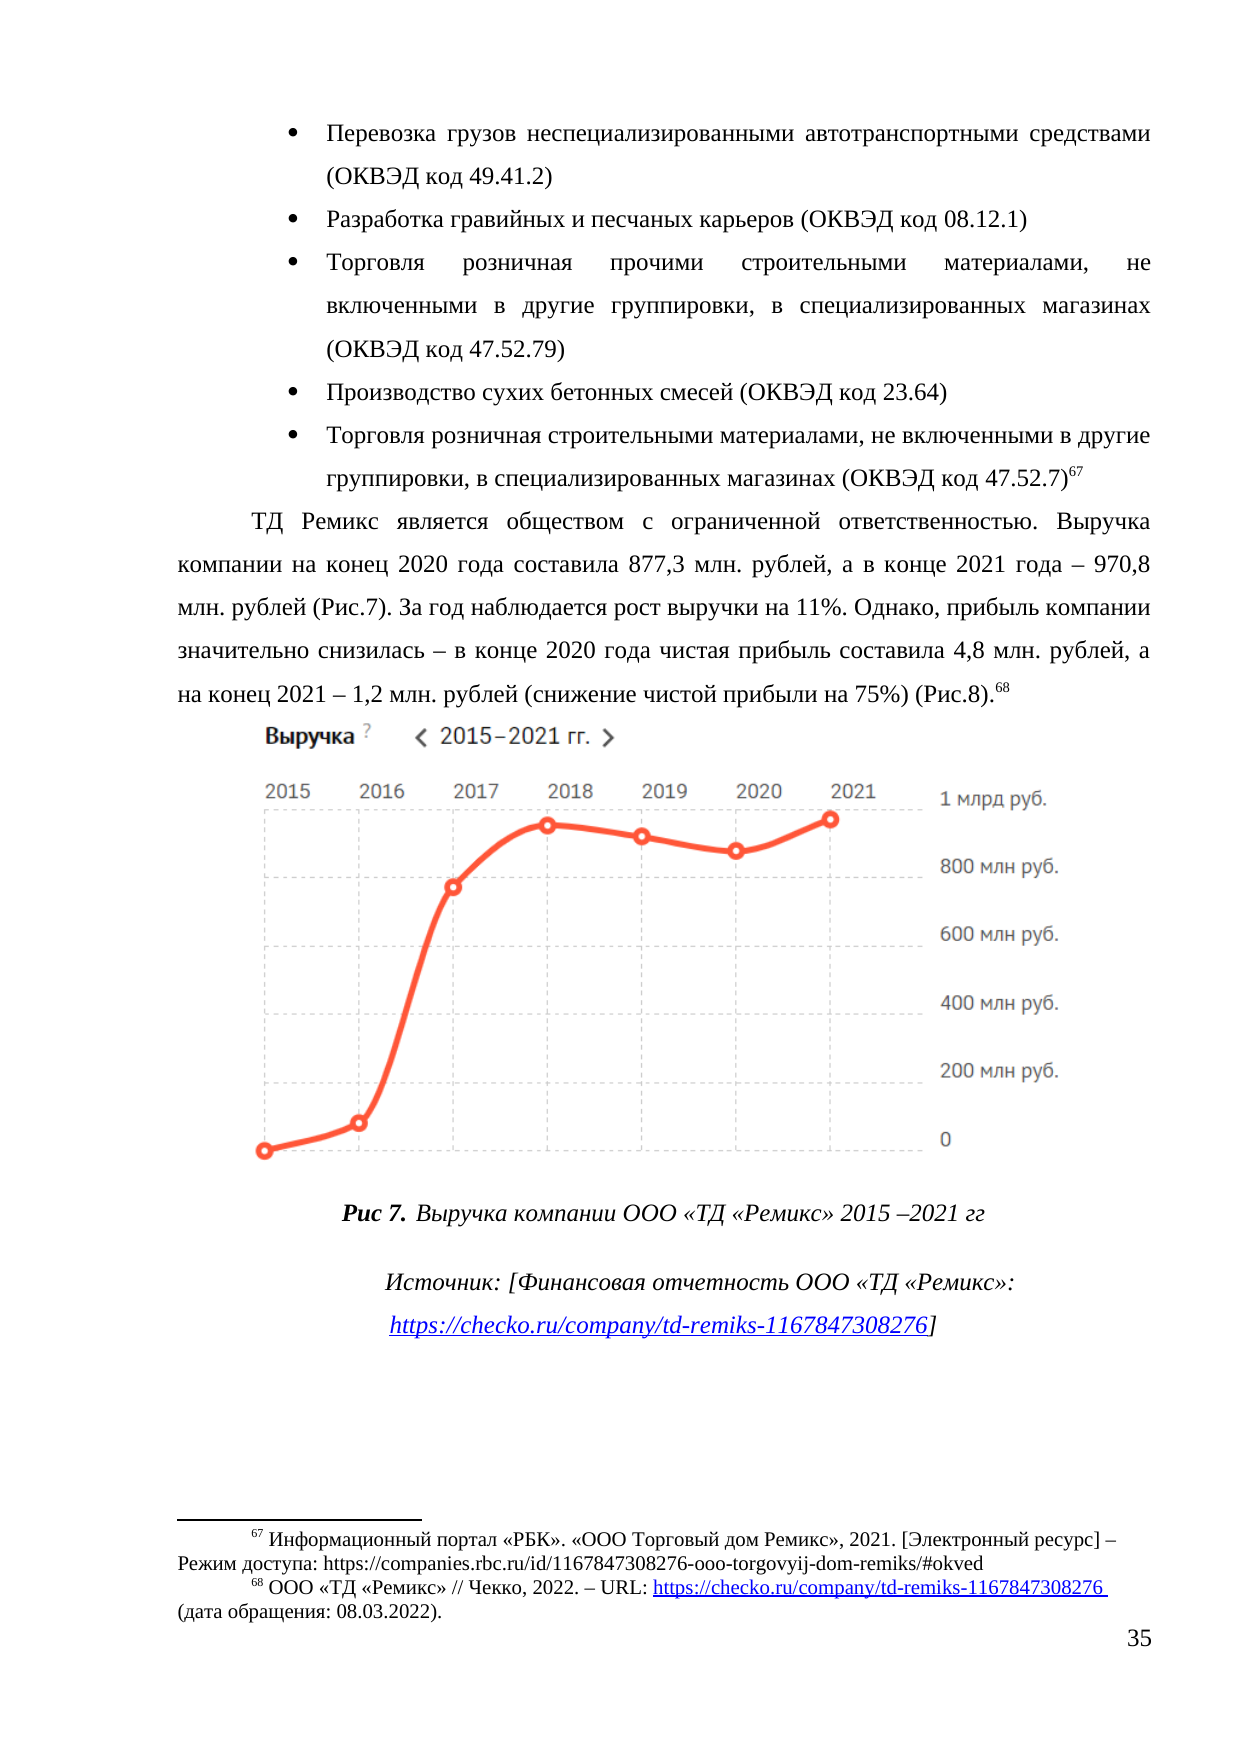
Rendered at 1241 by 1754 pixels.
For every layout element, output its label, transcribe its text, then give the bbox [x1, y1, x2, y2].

text Выручка компании ООО «ТД «Ремикс» 2015 –2021 гг [177, 1198, 1152, 1227]
list Торговля розничная прочими строительными материалами, не включенными в другие группировки, в специализированных магазинах (ОКВЭД код 47.52.79) [288, 247, 1152, 362]
list Разработка гравийных и песчаных карьеров (ОКВЭД код 08.12.1) [944, 204, 1152, 233]
picture [247, 721, 1082, 1184]
list Производство сухих бетонных смесей (ОКВЭД код 23.64) [883, 377, 1152, 406]
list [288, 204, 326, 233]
text ТД Ремикс является обществом с ограниченной ответственностью. Выручка компании на конец 2020 года составила 877,3 млн. рублей, а в конце 2021 года – 970,8 млн. рублей (Рис.7). За год наблюдается рост выручки на 11%. Однако, прибыль компании значительно снизилась – в конце 2020 года чистая прибыль составила 4,8 млн. рублей, а на конец 2021 – 1,2 млн. рублей (снижение чистой прибыли на 75%) (Рис.8). [177, 506, 1152, 707]
list Торговля розничная строительными материалами, не включенными в другие группировки, в специализированных магазинах (ОКВЭД код 47.52.7) [288, 420, 1152, 492]
list Перевозка грузов неспециализированными автотранспортными средствами (ОКВЭД код 49.41.2) [288, 118, 1152, 190]
text Источник: [Финансовая отчетность ООО «ТД «Ремикс»: https://checko.ru/company/td-remiks-1167847308276] [177, 1267, 1152, 1338]
